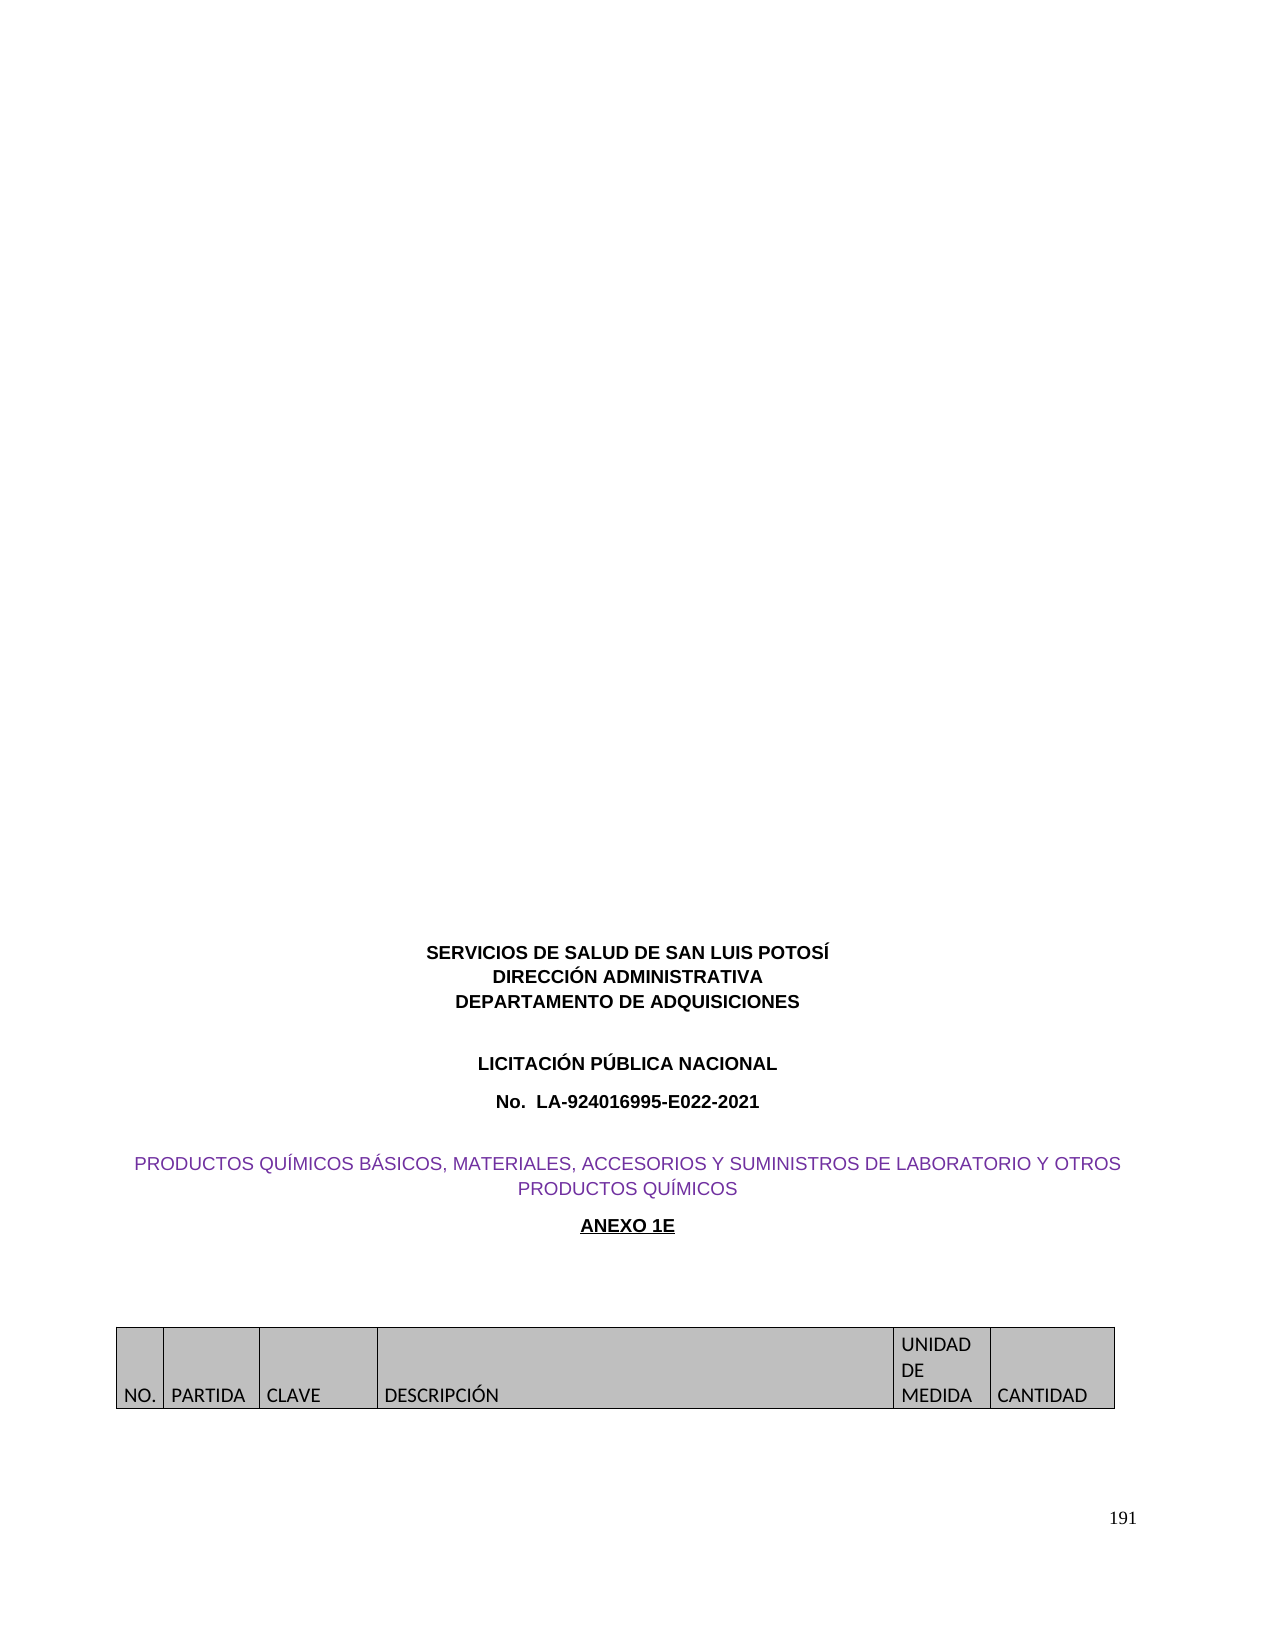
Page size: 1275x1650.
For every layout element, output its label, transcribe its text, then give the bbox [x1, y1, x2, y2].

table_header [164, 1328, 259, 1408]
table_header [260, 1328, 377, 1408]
text No. LA-924016995-E022-2021 [118, 1091, 1137, 1112]
text LICITACIÓN PÚBLICA NACIONAL [118, 1053, 1137, 1075]
text DEPARTAMENTO DE ADQUISICIONES [118, 991, 1137, 1013]
text DIRECCIÓN ADMINISTRATIVA [118, 966, 1137, 988]
text ANEXO 1E [118, 1215, 1137, 1236]
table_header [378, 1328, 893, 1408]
text PRODUCTOS QUÍMICOS BÁSICOS, MATERIALES, ACCESORIOS Y SUMINISTROS DE LABORATORIO Y OTROS PRODUCTOS QUÍMICOS [118, 1153, 1137, 1199]
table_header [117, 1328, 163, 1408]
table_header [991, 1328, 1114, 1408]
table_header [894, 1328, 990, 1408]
text SERVICIOS DE SALUD DE SAN LUIS POTOSÍ [118, 942, 1137, 963]
